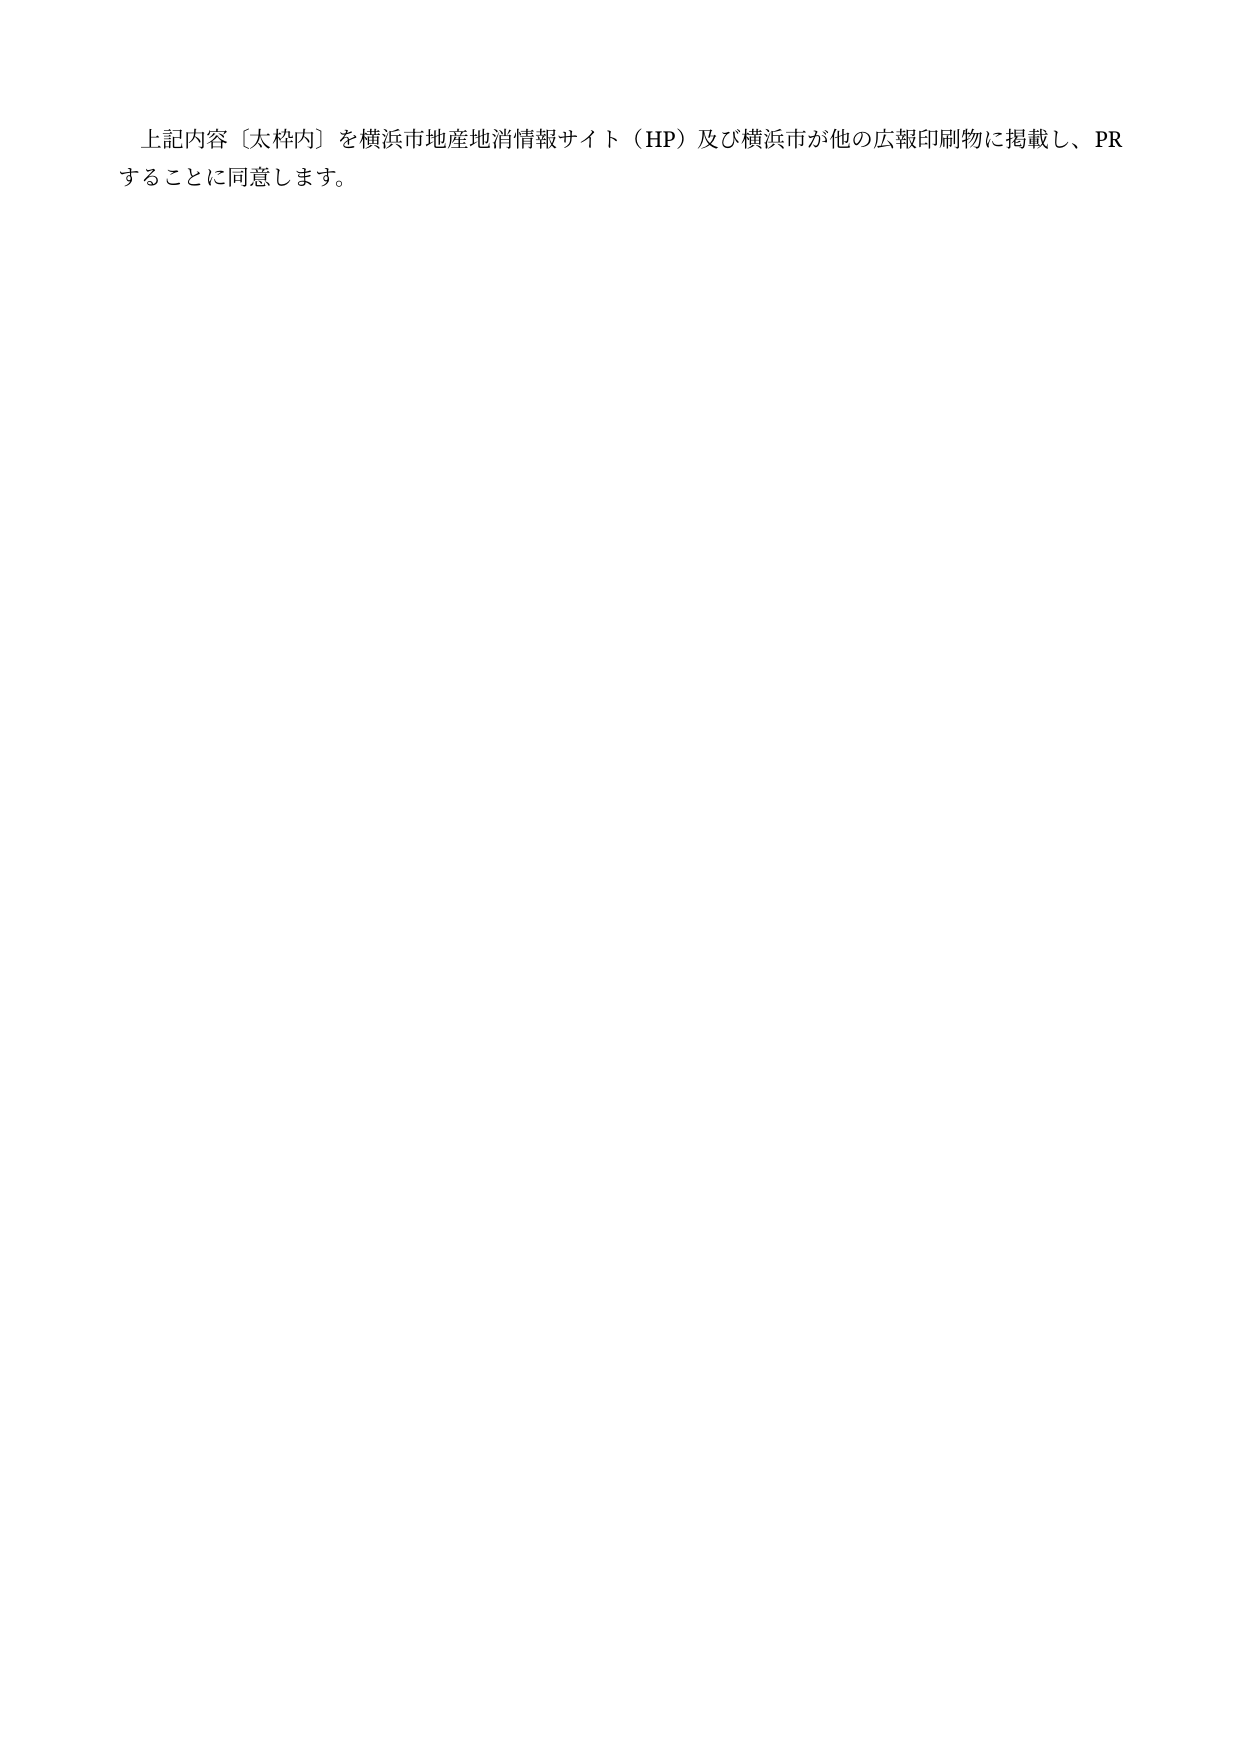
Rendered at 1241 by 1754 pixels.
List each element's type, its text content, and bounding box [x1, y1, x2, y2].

text 上記内容〔太枠内〕を横浜市地産地消情報サイト（HP）及び横浜市が他の広報印刷物に掲載し、PRすることに同意します。 [118, 119, 1122, 194]
